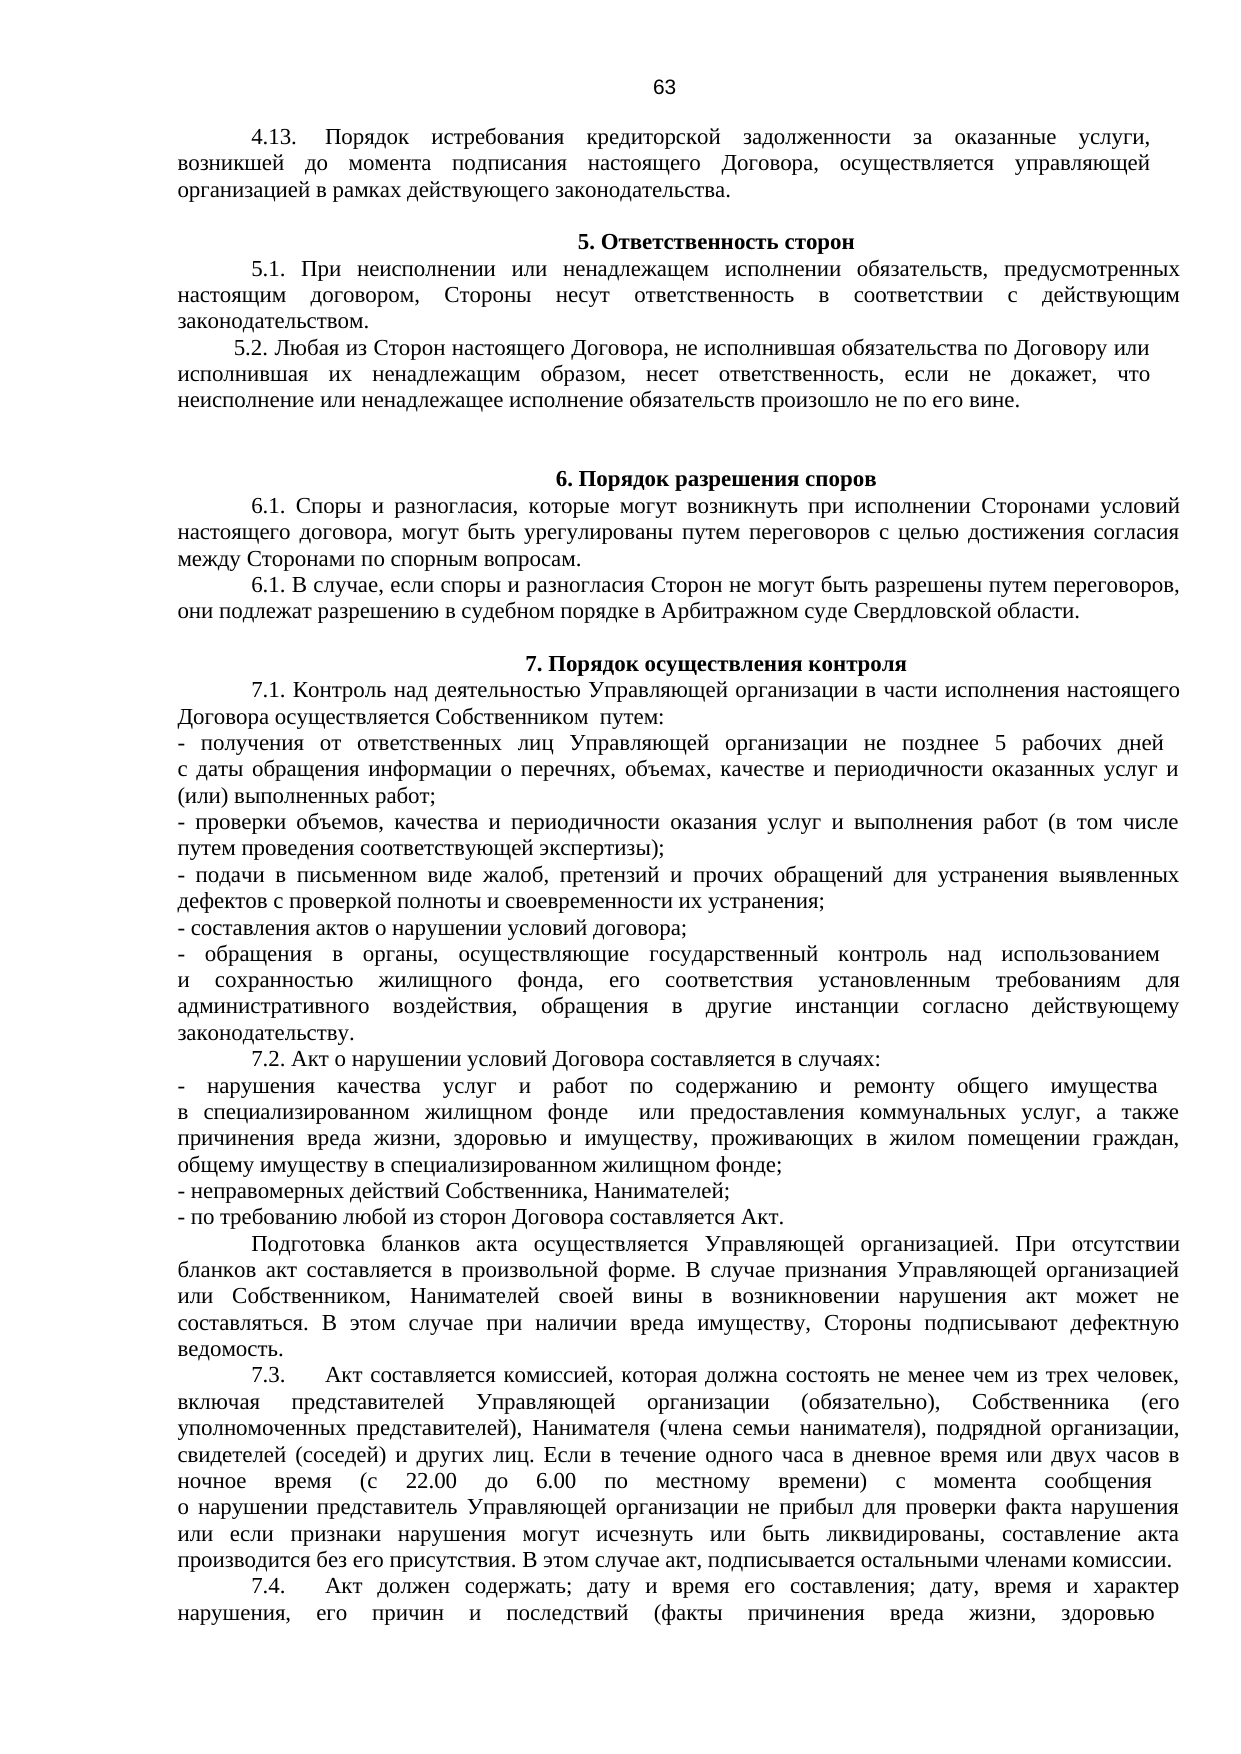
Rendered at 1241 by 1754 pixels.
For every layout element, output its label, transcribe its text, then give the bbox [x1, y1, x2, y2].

text 6.1. Споры и разногласия, которые могут возникнуть при исполнении Сторонами условий настоящего договора, могут быть урегулированы путем переговоров с целью достижения согласия между Сторонами по спорным вопросам. [177, 492, 1181, 571]
text - получения от ответственных лиц Управляющей организации не позднее 5 рабочих дней с даты обращения информации о перечнях, объемах, качестве и периодичности оказанных услуг и (или) выполненных работ; [177, 729, 1181, 808]
text Подготовка бланков акта осуществляется Управляющей организацией. При отсутствии бланков акт составляется в произвольной форме. В случае признания Управляющей организацией или Собственником, Нанимателей своей вины в возникновении нарушения акт может не составляться. В этом случае при наличии вреда имуществу, Стороны подписывают дефектную ведомость. [177, 1230, 1181, 1362]
text - по требованию любой из сторон Договора составляется Акт. [177, 1203, 1152, 1230]
text 5.2. Любая из Сторон настоящего Договора, не исполнившая обязательства по Договору или исполнившая их ненадлежащим образом, несет ответственность, если не докажет, что неисполнение или ненадлежащее исполнение обязательств произошло не по его вине. [177, 334, 1152, 413]
text - проверки объемов, качества и периодичности оказания услуг и выполнения работ (в том числе путем проведения соответствующей экспертизы); [177, 808, 1181, 861]
text 7. Порядок осуществления контроля [177, 650, 1181, 676]
text - нарушения качества услуг и работ по содержанию и ремонту общего имущества в специализированном жилищном фонде или предоставления коммунальных услуг, а также причинения вреда жизни, здоровью и имуществу, проживающих в жилом помещении граждан, общему имуществу в специализированном жилищном фонде; [177, 1072, 1181, 1177]
text 7.2. Акт о нарушении условий Договора составляется в случаях: [177, 1045, 1152, 1072]
text 6.1. В случае, если споры и разногласия Сторон не могут быть разрешены путем переговоров, они подлежат разрешению в судебном порядке в Арбитражном суде Свердловской области. [177, 571, 1181, 624]
text 7.1. Контроль над деятельностью Управляющей организации в части исполнения настоящего Договора осуществляется Собственником путем: [177, 676, 1181, 729]
text 5. Ответственность сторон [177, 228, 1181, 255]
text 6. Порядок разрешения споров [177, 466, 1181, 492]
text 7.3. Акт составляется комиссией, которая должна состоять не менее чем из трех человек, включая представителей Управляющей организации (обязательно), Собственника (его уполномоченных представителей), Нанимателя (члена семьи нанимателя), подрядной организации, свидетелей (соседей) и других лиц. Если в течение одного часа в дневное время или двух часов в ночное время (с 22.00 до 6.00 по местному времени) с момента сообщения о нарушении представитель Управляющей организации не прибыл для проверки факта нарушения или если признаки нарушения могут исчезнуть или быть ликвидированы, составление акта производится без его присутствия. В этом случае акт, подписывается остальными членами комиссии. [177, 1362, 1181, 1572]
text - обращения в органы, осуществляющие государственный контроль над использованием и сохранностью жилищного фонда, его соответствия установленным требованиям для административного воздействия, обращения в другие инстанции согласно действующему законодательству. [177, 940, 1181, 1045]
text - составления актов о нарушении условий договора; [177, 913, 1181, 940]
text - неправомерных действий Собственника, Нанимателей; [177, 1177, 1152, 1203]
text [177, 1572, 1181, 1625]
text 4.13. Порядок истребования кредиторской задолженности за оказанные услуги, возникшей до момента подписания настоящего Договора, осуществляется управляющей организацией в рамках действующего законодательства. [177, 123, 1152, 202]
text - подачи в письменном виде жалоб, претензий и прочих обращений для устранения выявленных дефектов с проверкой полноты и своевременности их устранения; [177, 861, 1181, 913]
text 5.1. При неисполнении или ненадлежащем исполнении обязательств, предусмотренных настоящим договором, Стороны несут ответственность в соответствии с действующим законодательством. [177, 255, 1181, 334]
